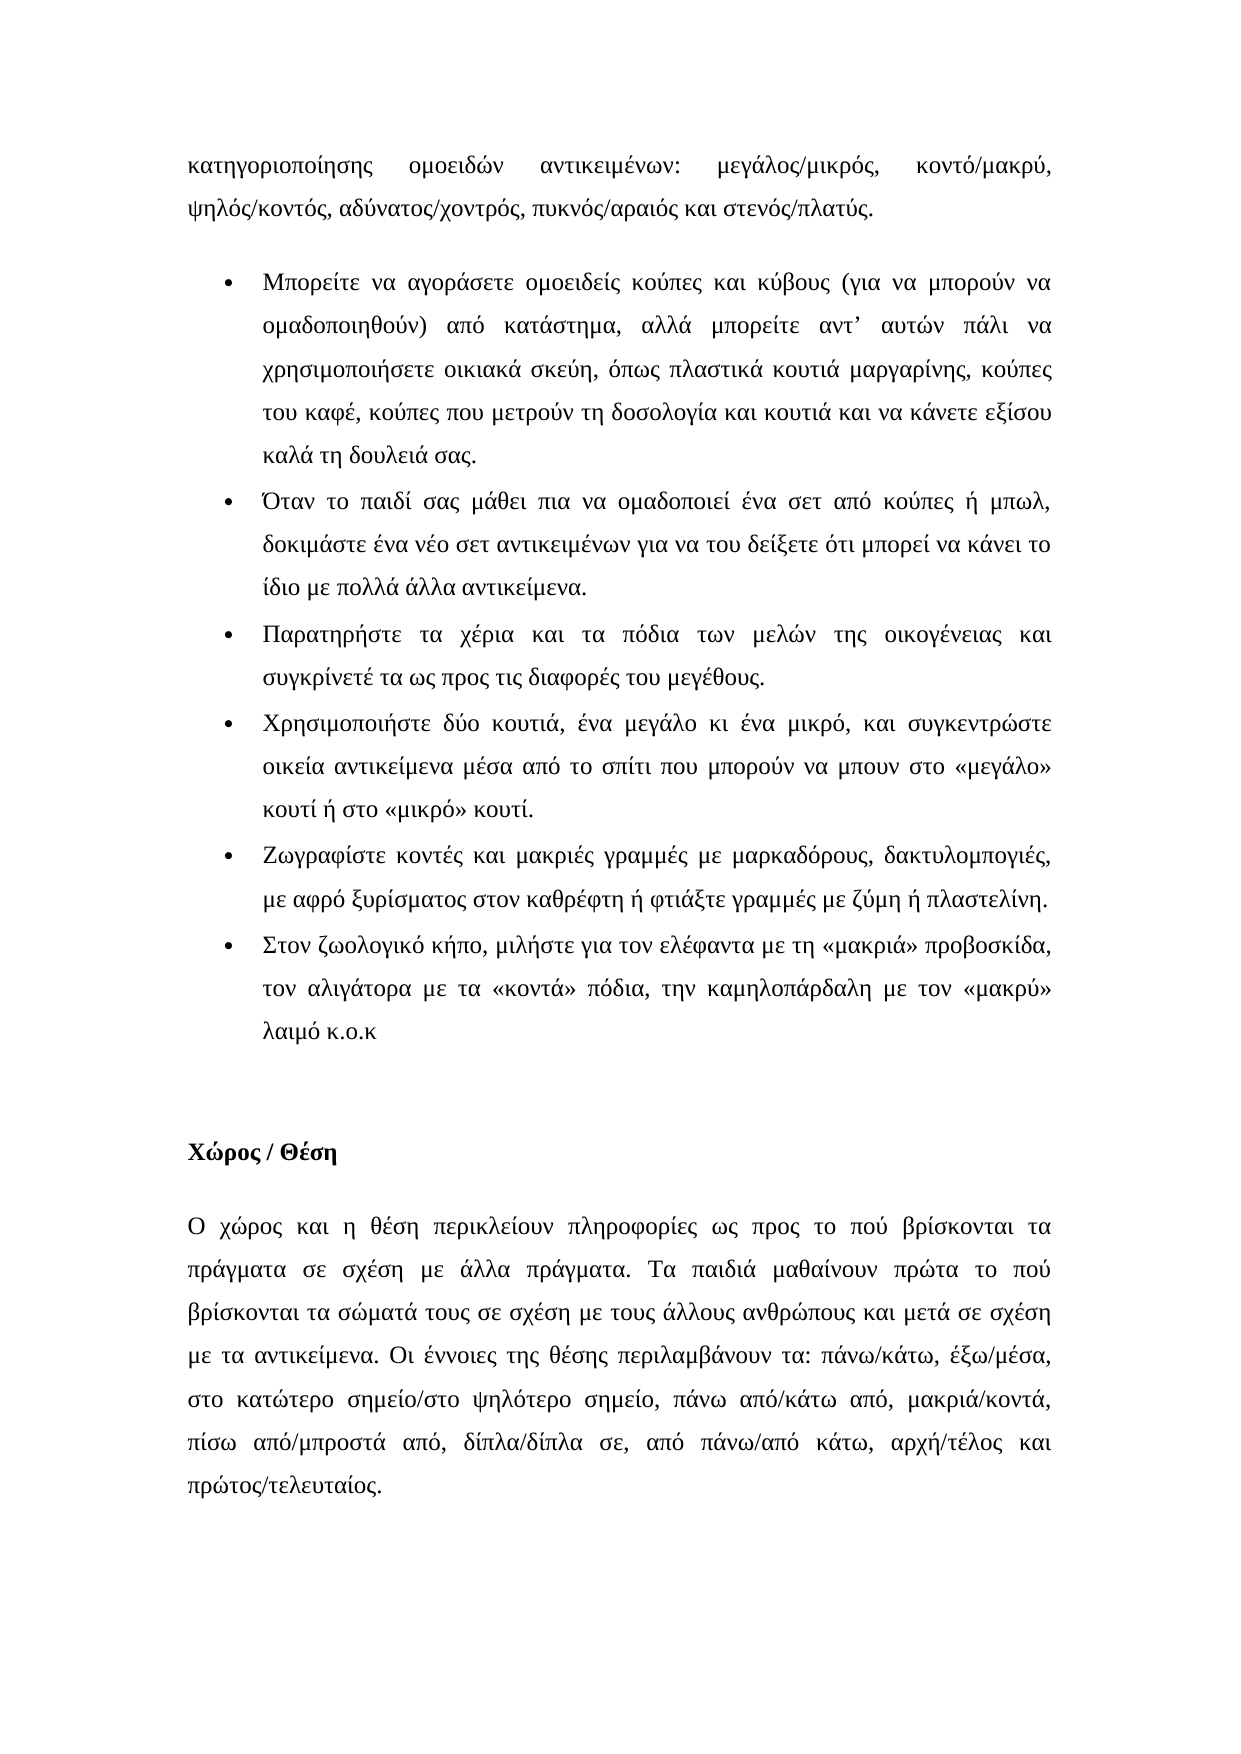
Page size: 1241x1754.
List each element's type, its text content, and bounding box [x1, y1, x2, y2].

list Μπορείτε να αγοράσετε ομοειδείς κούπες και κύβους (για να μπορούν να ομαδοποιηθούν) από κατάστημα, αλλά μπορείτε αντ’ αυτών πάλι να χρησιμοποιήσετε οικιακά σκεύη, όπως πλαστικά κουτιά μαργαρίνης, κούπες του καφέ, κούπες που μετρούν τη δοσολογία και κουτιά και να κάνετε εξίσου καλά τη δουλειά σας. [225, 267, 1053, 469]
list Στον ζωολογικό κήπο, μιλήστε για τον ελέφαντα με τη «μακριά» προβοσκίδα, τον αλιγάτορα με τα «κοντά» πόδια, την καμηλοπάρδαλη με τον «μακρύ» λαιμό κ.ο.κ [225, 930, 1053, 1045]
list Χρησιμοποιήστε δύο κουτιά, ένα μεγάλο κι ένα μικρό, και συγκεντρώστε οικεία αντικείμενα μέσα από το σπίτι που μπορούν να μπουν στο «μεγάλο» κουτί ή στο «μικρό» κουτί. [225, 708, 1053, 823]
text Ο χώρος και η θέση περικλείουν πληροφορίες ως προς το πού βρίσκονται τα πράγματα σε σχέση με άλλα πράγματα. Τα παιδιά μαθαίνουν πρώτα το πού βρίσκονται τα σώματά τους σε σχέση με τους άλλους ανθρώπους και μετά σε σχέση με τα αντικείμενα. Οι έννοιες της θέσης περιλαμβάνουν τα: πάνω/κάτω, έξω/μέσα, στο κατώτερο σημείο/στο ψηλότερο σημείο, πάνω από/κάτω από, μακριά/κοντά, πίσω από/μπροστά από, δίπλα/δίπλα σε, από πάνω/από κάτω, αρχή/τέλος και πρώτος/τελευταίος. [187, 1211, 1053, 1499]
list Ζωγραφίστε κοντές και μακριές γραμμές με μαρκαδόρους, δακτυλομπογιές, με αφρό ξυρίσματος στον καθρέφτη ή φτιάξτε γραμμές με ζύμη ή πλαστελίνη. [225, 841, 1053, 912]
text Χώρος / Θέση [187, 1137, 1053, 1166]
list Παρατηρήστε τα χέρια και τα πόδια των μελών της οικογένειας και συγκρίνετέ τα ως προς τις διαφορές του μεγέθους. [225, 619, 1053, 691]
list Όταν το παιδί σας μάθει πια να ομαδοποιεί ένα σετ από κούπες ή μπωλ, δοκιμάστε ένα νέο σετ αντικειμένων για να του δείξετε ότι μπορεί να κάνει το ίδιο με πολλά άλλα αντικείμενα. [225, 486, 1053, 601]
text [187, 150, 1053, 222]
